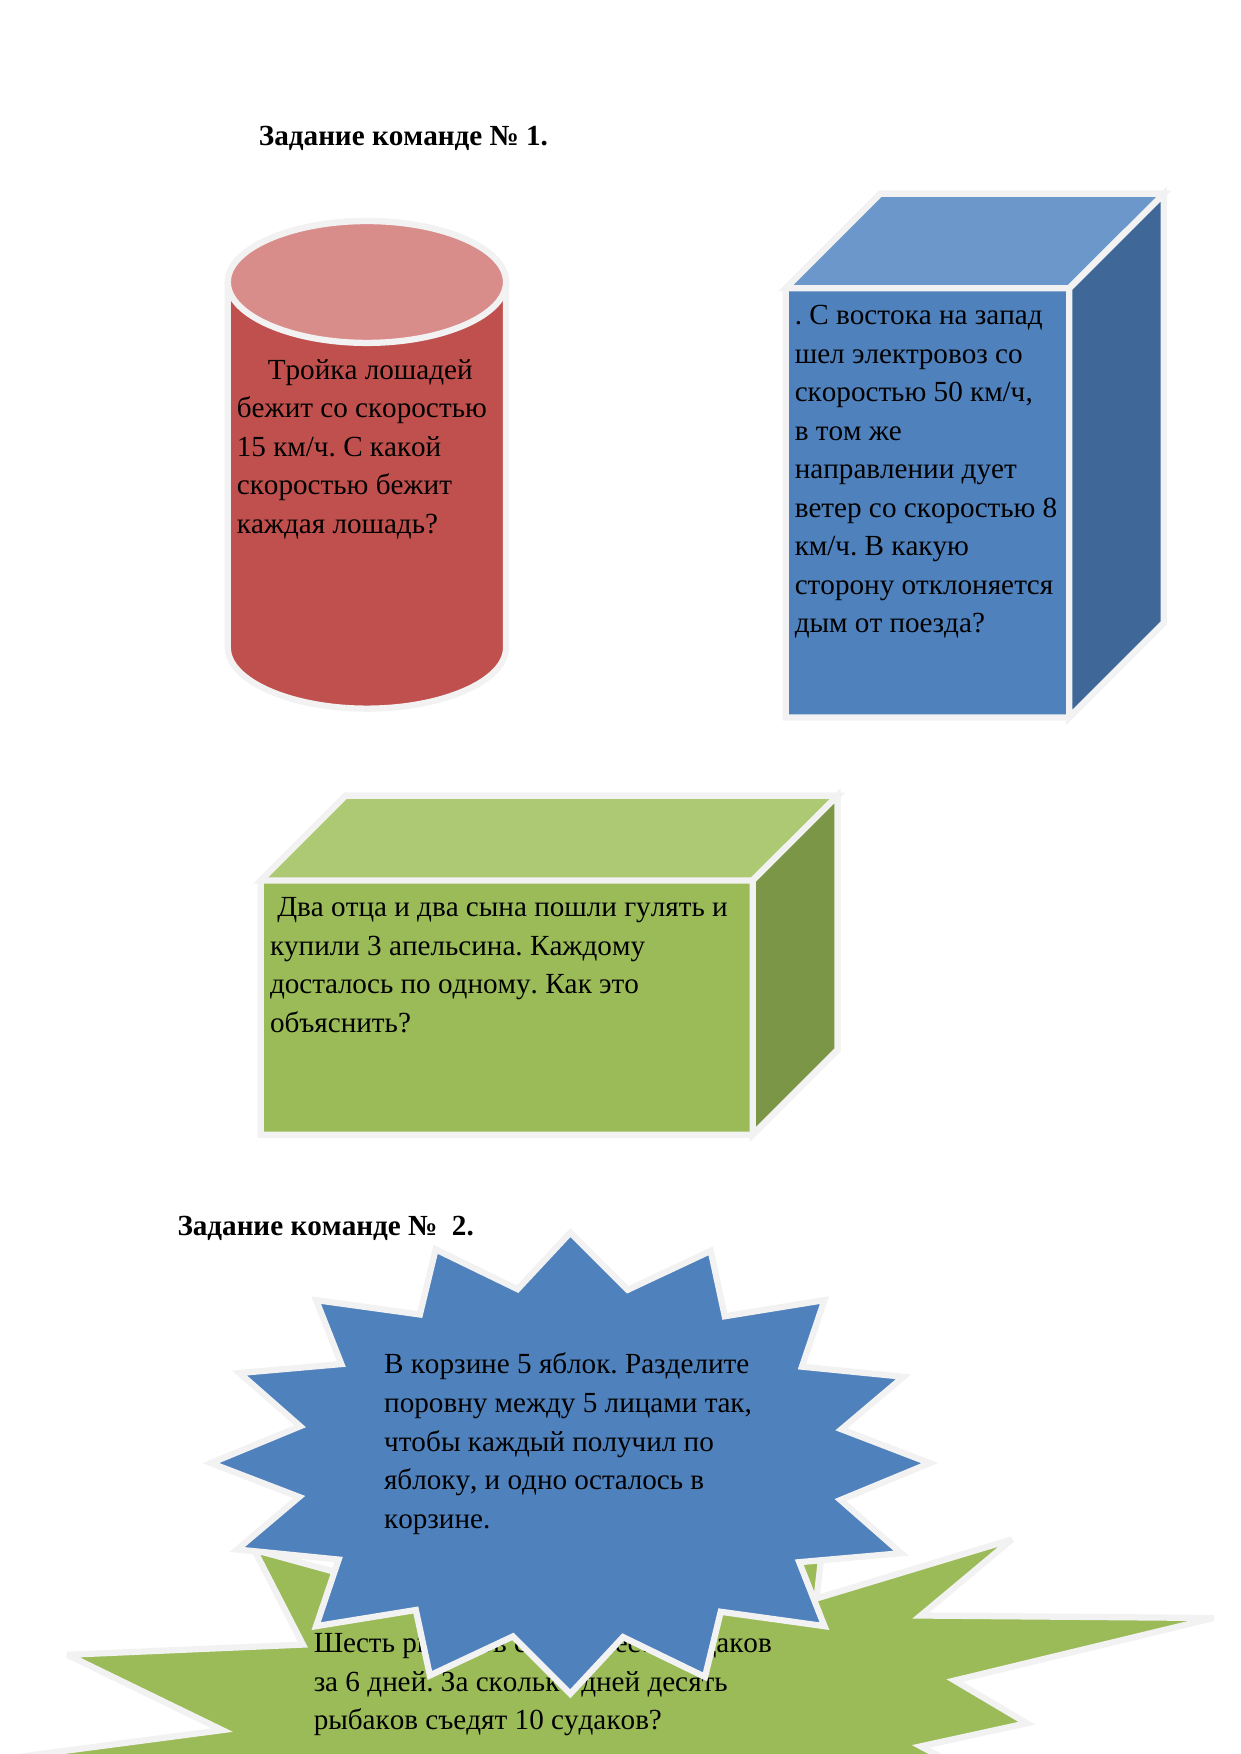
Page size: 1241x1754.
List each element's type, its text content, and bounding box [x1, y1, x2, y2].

text Задание команде № 2. [177, 1208, 1152, 1241]
text Задание команде № 1. [177, 118, 1152, 152]
